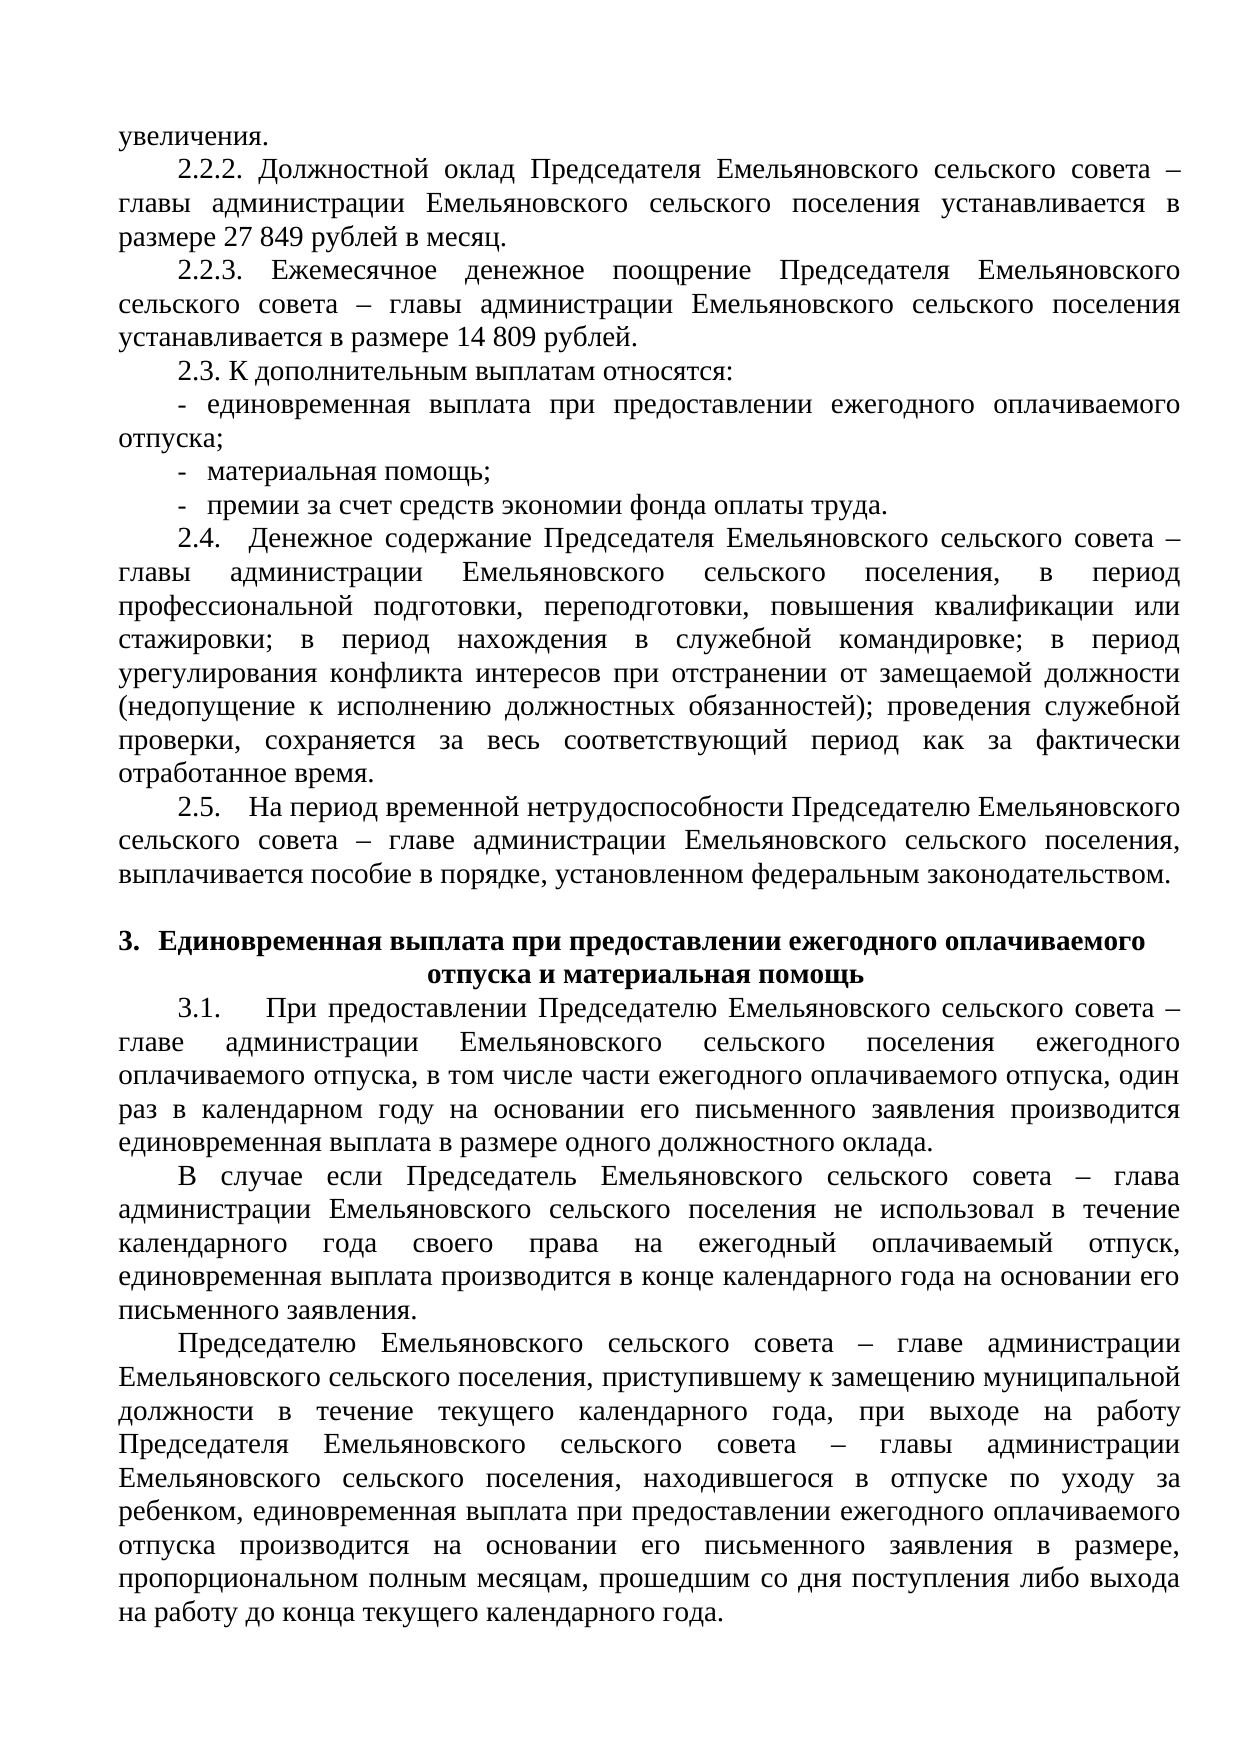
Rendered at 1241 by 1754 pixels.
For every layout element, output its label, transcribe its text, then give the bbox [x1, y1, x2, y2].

list материальная помощь; [118, 453, 1181, 487]
text 2.3. К дополнительным выплатам относятся: [118, 353, 1181, 386]
text отпуска и материальная помощь [118, 957, 1173, 990]
text 2.2.2. Должностной оклад Председателя Емельяновского сельского совета – главы администрации Емельяновского сельского поселения устанавливается в размере 27 849 рублей в месяц. [118, 152, 1181, 252]
list Денежное содержание Председателя Емельяновского сельского совета – главы администрации Емельяновского сельского поселения, в период профессиональной подготовки, переподготовки, повышения квалификации или стажировки; в период нахождения в служебной командировке; в период урегулирования конфликта интересов при отстранении от замещаемой должности (недопущение к исполнению должностных обязанностей); проведения служебной проверки, сохраняется за весь соответствующий период как за фактически отработанное время. [118, 521, 1181, 789]
list При предоставлении Председателю Емельяновского сельского совета – главе администрации Емельяновского сельского поселения ежегодного оплачиваемого отпуска, в том числе части ежегодного оплачиваемого отпуска, один раз в календарном году на основании его письменного заявления производится единовременная выплата в размере одного должностного оклада. [118, 990, 1181, 1158]
text В случае если Председатель Емельяновского сельского совета – глава администрации Емельяновского сельского поселения не использовал в течение календарного года своего права на ежегодный оплачиваемый отпуск, единовременная выплата производится в конце календарного года на основании его письменного заявления. [118, 1158, 1181, 1326]
list единовременная выплата при предоставлении ежегодного оплачиваемого отпуска; [118, 386, 1181, 453]
list Единовременная выплата при предоставлении ежегодного оплачиваемого [118, 923, 1181, 957]
text 2.2.3. Ежемесячное денежное поощрение Председателя Емельяновского сельского совета – главы администрации Емельяновского сельского поселения устанавливается в размере 14 809 рублей. [118, 252, 1181, 353]
list премии за счет средств экономии фонда оплаты труда. [118, 487, 1181, 521]
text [118, 118, 1170, 152]
list На период временной нетрудоспособности Председателю Емельяновского сельского совета – главе администрации Емельяновского сельского поселения, выплачивается пособие в порядке, установленном федеральным законодательством. [118, 789, 1181, 889]
text Председателю Емельяновского сельского совета – главе администрации Емельяновского сельского поселения, приступившему к замещению муниципальной должности в течение текущего календарного года, при выходе на работу Председателя Емельяновского сельского совета – главы администрации Емельяновского сельского поселения, находившегося в отпуске по уходу за ребенком, единовременная выплата при предоставлении ежегодного оплачиваемого отпуска производится на основании его письменного заявления в размере, пропорциональном полным месяцам, прошедшим со дня поступления либо выхода на работу до конца текущего календарного года. [118, 1326, 1181, 1627]
